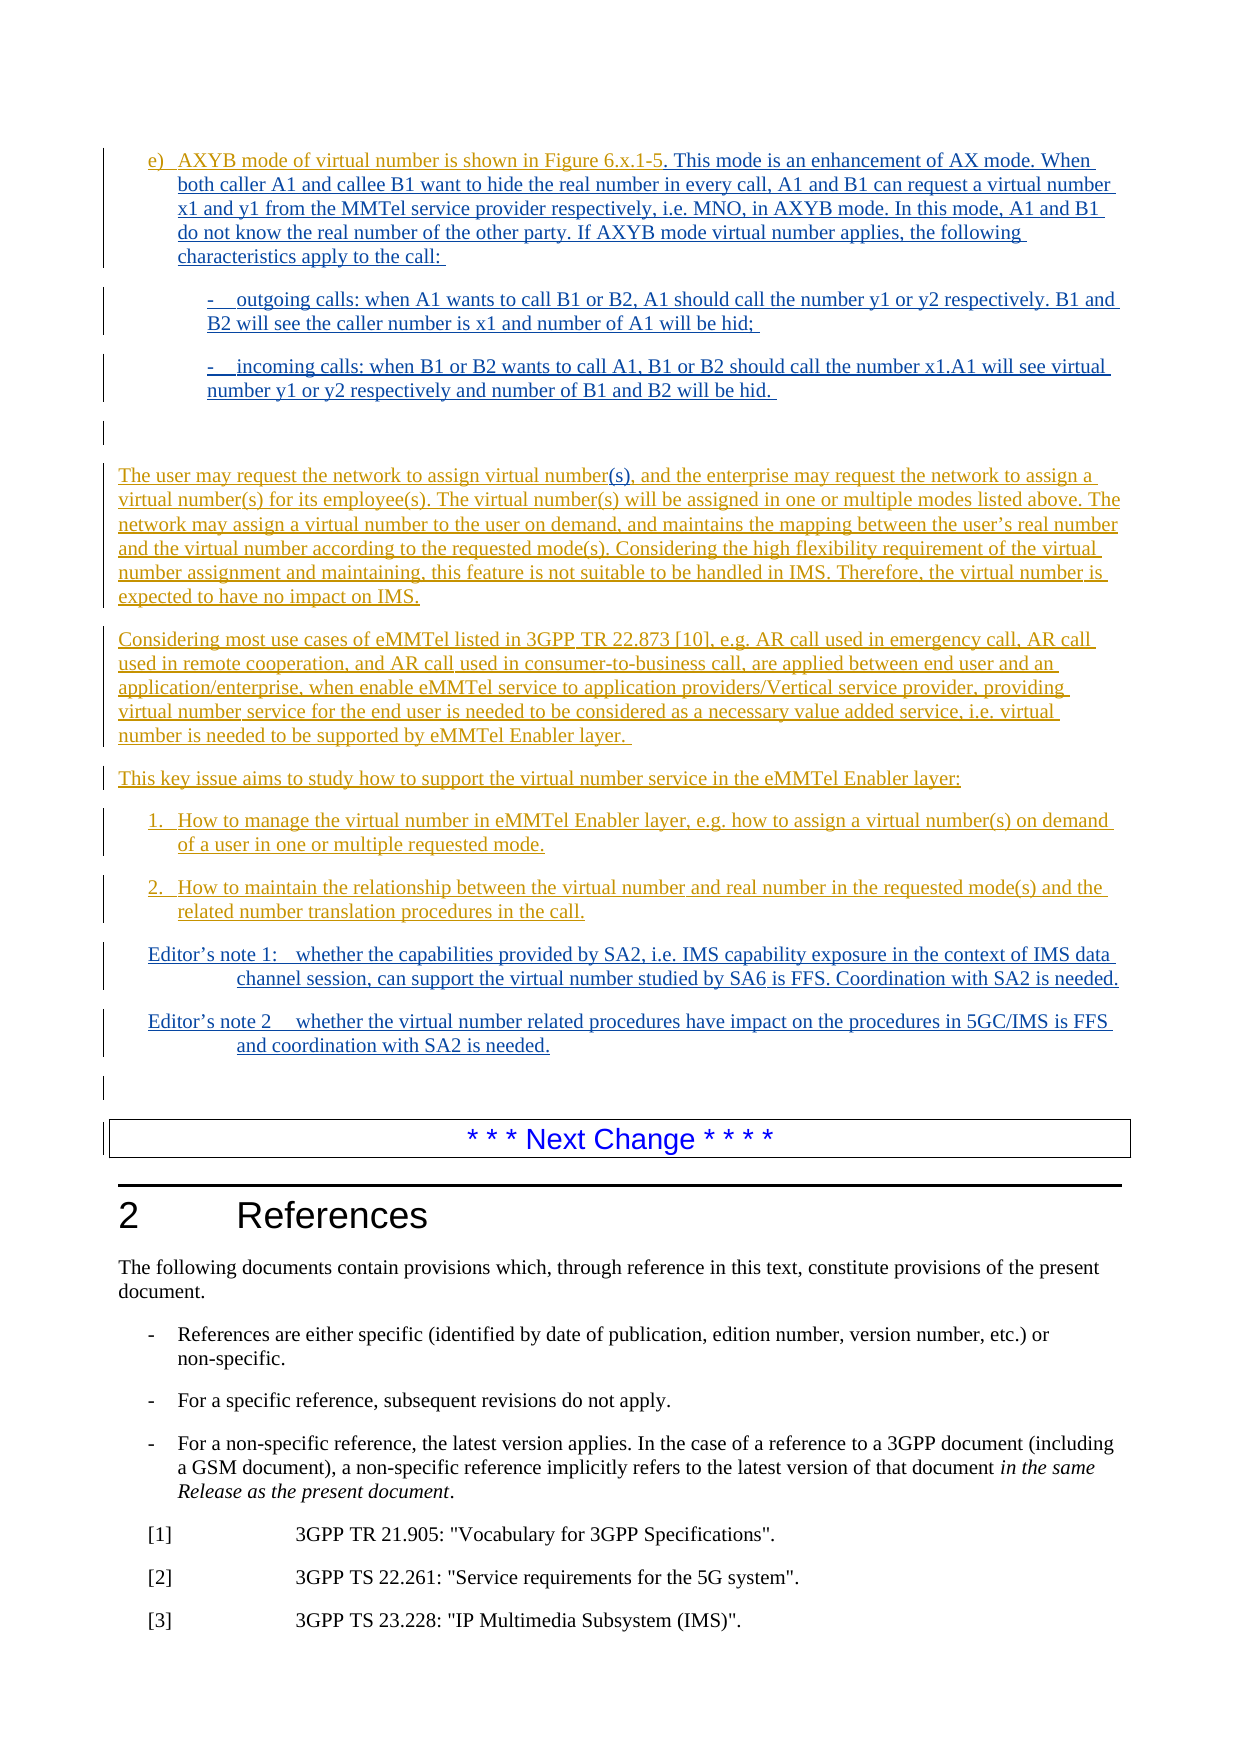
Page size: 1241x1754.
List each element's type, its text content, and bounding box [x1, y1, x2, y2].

text [2] 3GPP TS 22.261: "Service requirements for the 5G system". [148, 1565, 1122, 1589]
text - For a non-specific reference, the latest version applies. In the case of a reference to a 3GPP document (including a GSM document), a non-specific reference implicitly refers to the latest version of that document in the same Release as the present document. [148, 1431, 1122, 1503]
text * * * Next Change * * * * [110, 1120, 1130, 1157]
subtitle 2 References [118, 1187, 1122, 1236]
text - References are either specific (identified by date of publication, edition number, version number, etc.) or non-specific. [148, 1322, 1122, 1370]
text [1] 3GPP TR 21.905: "Vocabulary for 3GPP Specifications". [148, 1522, 1122, 1546]
text The following documents contain provisions which, through reference in this text, constitute provisions of the present document. [118, 1255, 1122, 1303]
text [3] 3GPP TS 23.228: "IP Multimedia Subsystem (IMS)". [148, 1608, 1122, 1632]
text - For a specific reference, subsequent revisions do not apply. [148, 1388, 1122, 1412]
